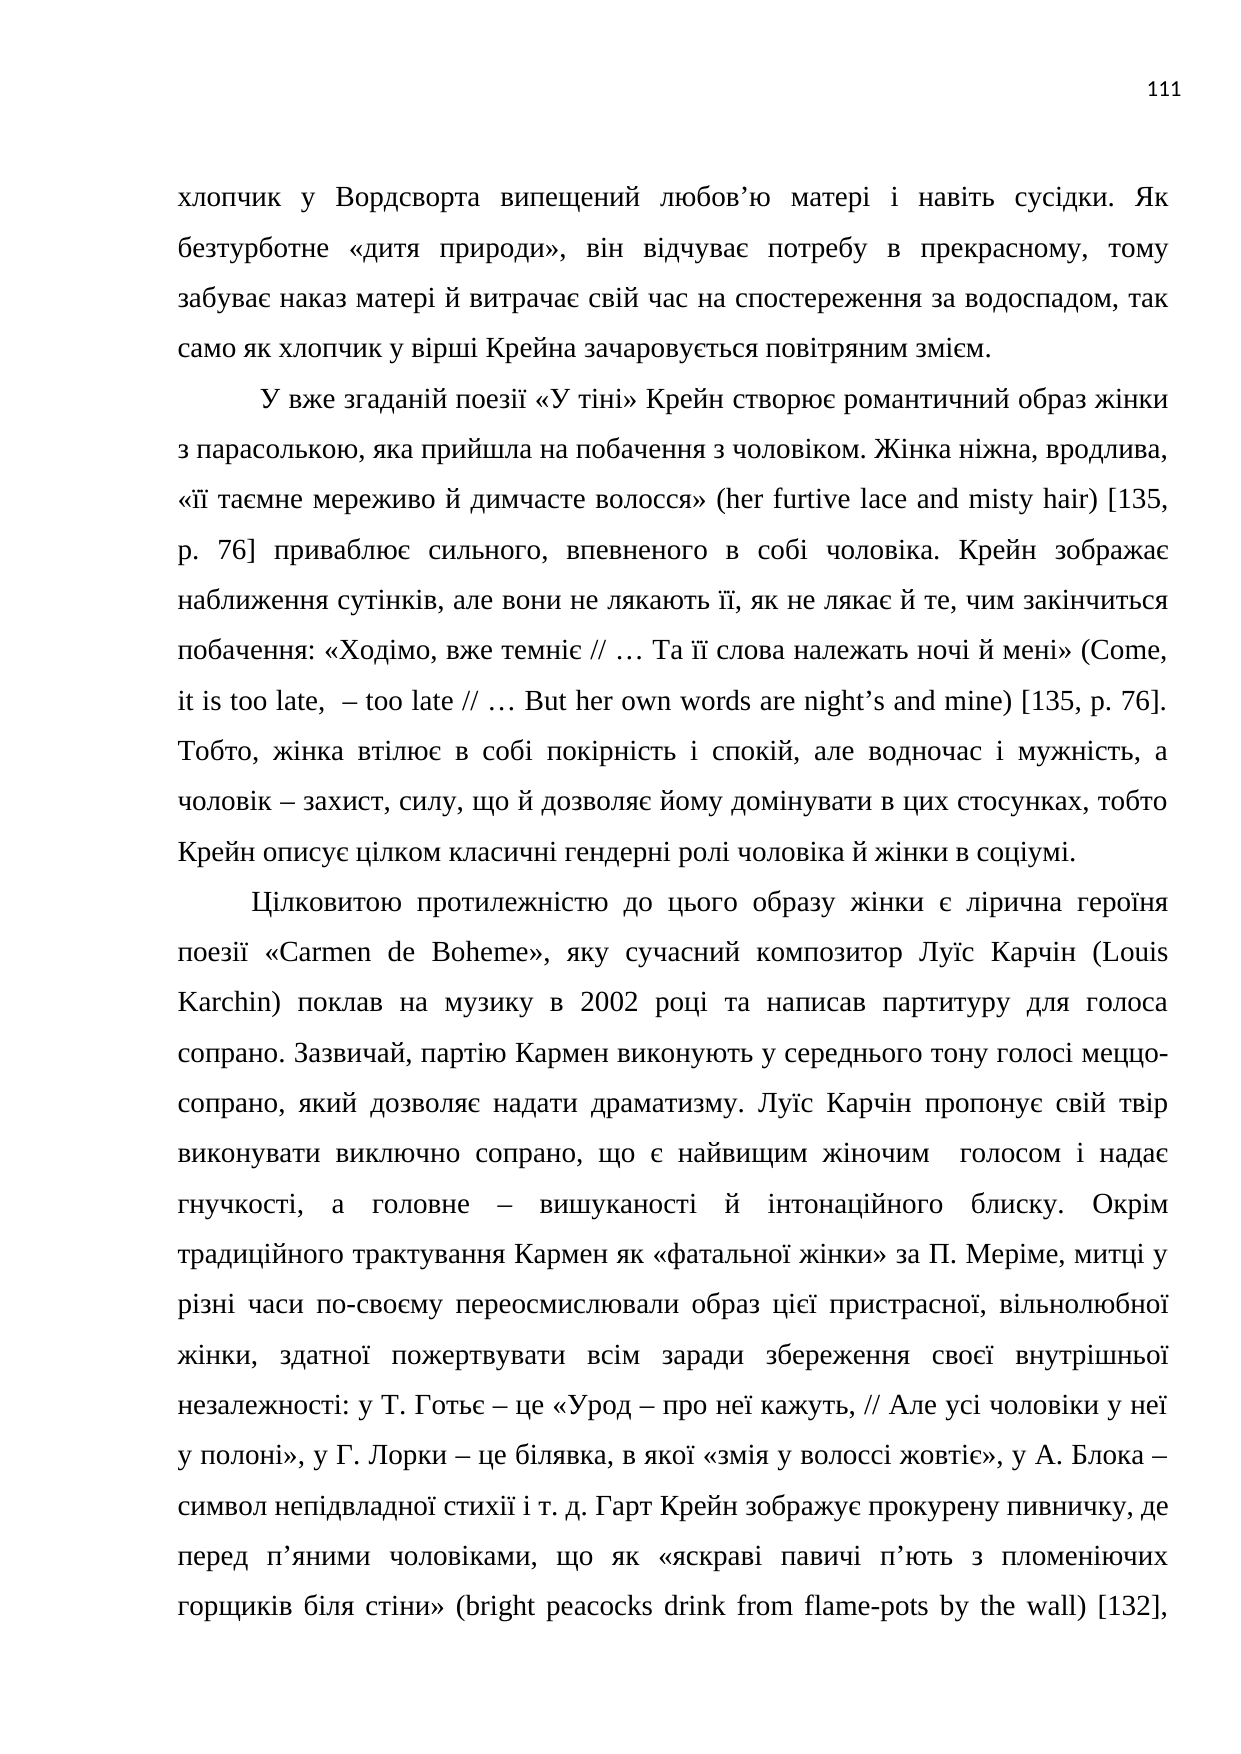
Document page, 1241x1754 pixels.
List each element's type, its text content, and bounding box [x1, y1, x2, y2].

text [177, 884, 1169, 1622]
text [177, 179, 1169, 364]
text У вже згаданій поезії «У тіні» Крейн створює романтичний образ жінки з парасолькою, яка прийшла на побачення з чоловіком. Жінка ніжна, вродлива, «її таємне мереживо й димчасте волосся» (her furtive lace and misty hair) [135, р. 76] приваблює сильного, впевненого в собі чоловіка. Крейн зображає наближення сутінків, але вони не лякають її, як не лякає й те, чим закінчиться побачення: «Ходімо, вже темніє // … Та її слова належать ночі й мені» (Come, it is too late, – too late // … But her own words are night’s and mine) [135, р. 76]. Тобто, жінка втілює в собі покірність і спокій, але водночас і мужність, а чоловік – захист, силу, що й дозволяє йому домінувати в цих стосунках, тобто Крейн описує цілком класичні гендерні ролі чоловіка й жінки в соціумі. [177, 381, 1169, 867]
